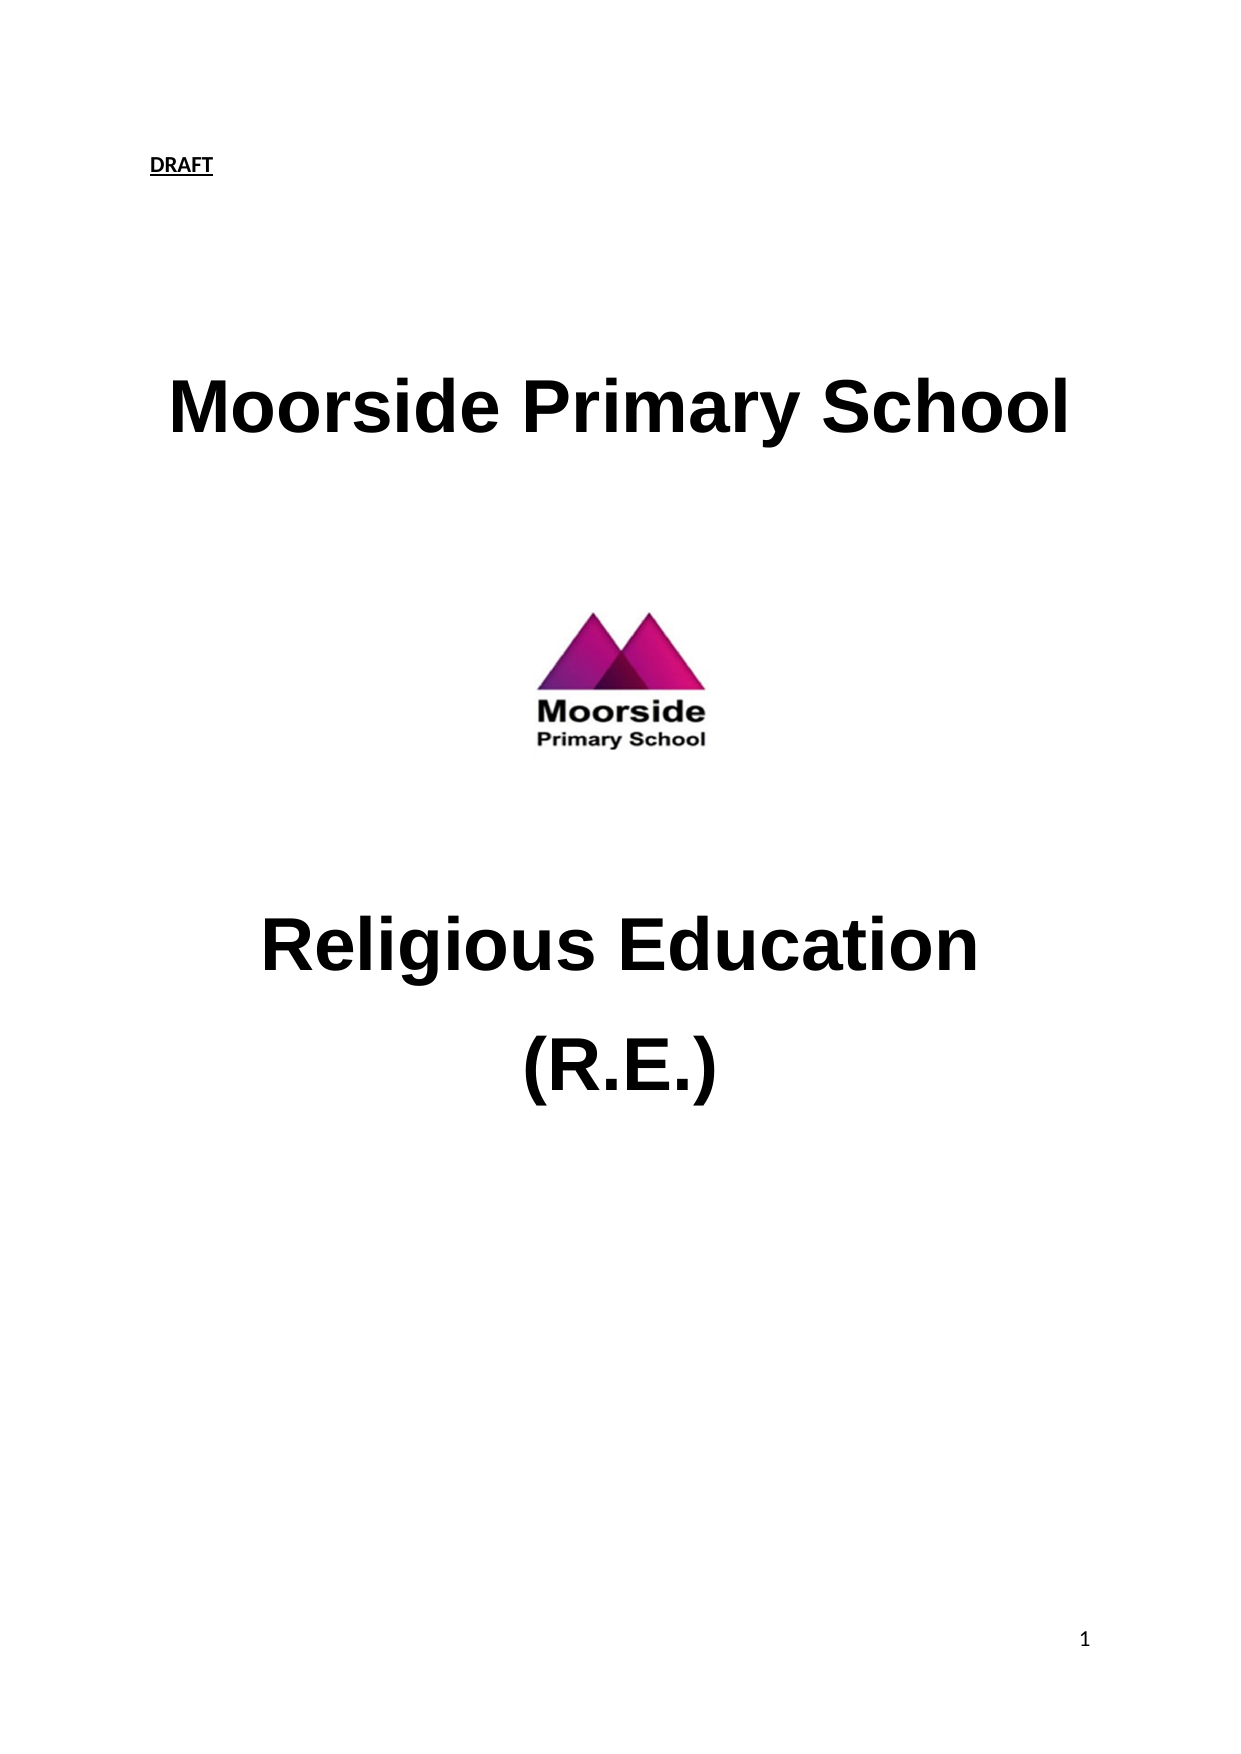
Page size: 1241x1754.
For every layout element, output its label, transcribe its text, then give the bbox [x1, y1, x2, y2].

text Religious Education [150, 900, 1090, 987]
text (R.E.) [150, 1020, 1090, 1107]
picture [528, 602, 712, 756]
text Moorside Primary School [150, 362, 1090, 448]
text DRAFT [150, 150, 1090, 178]
